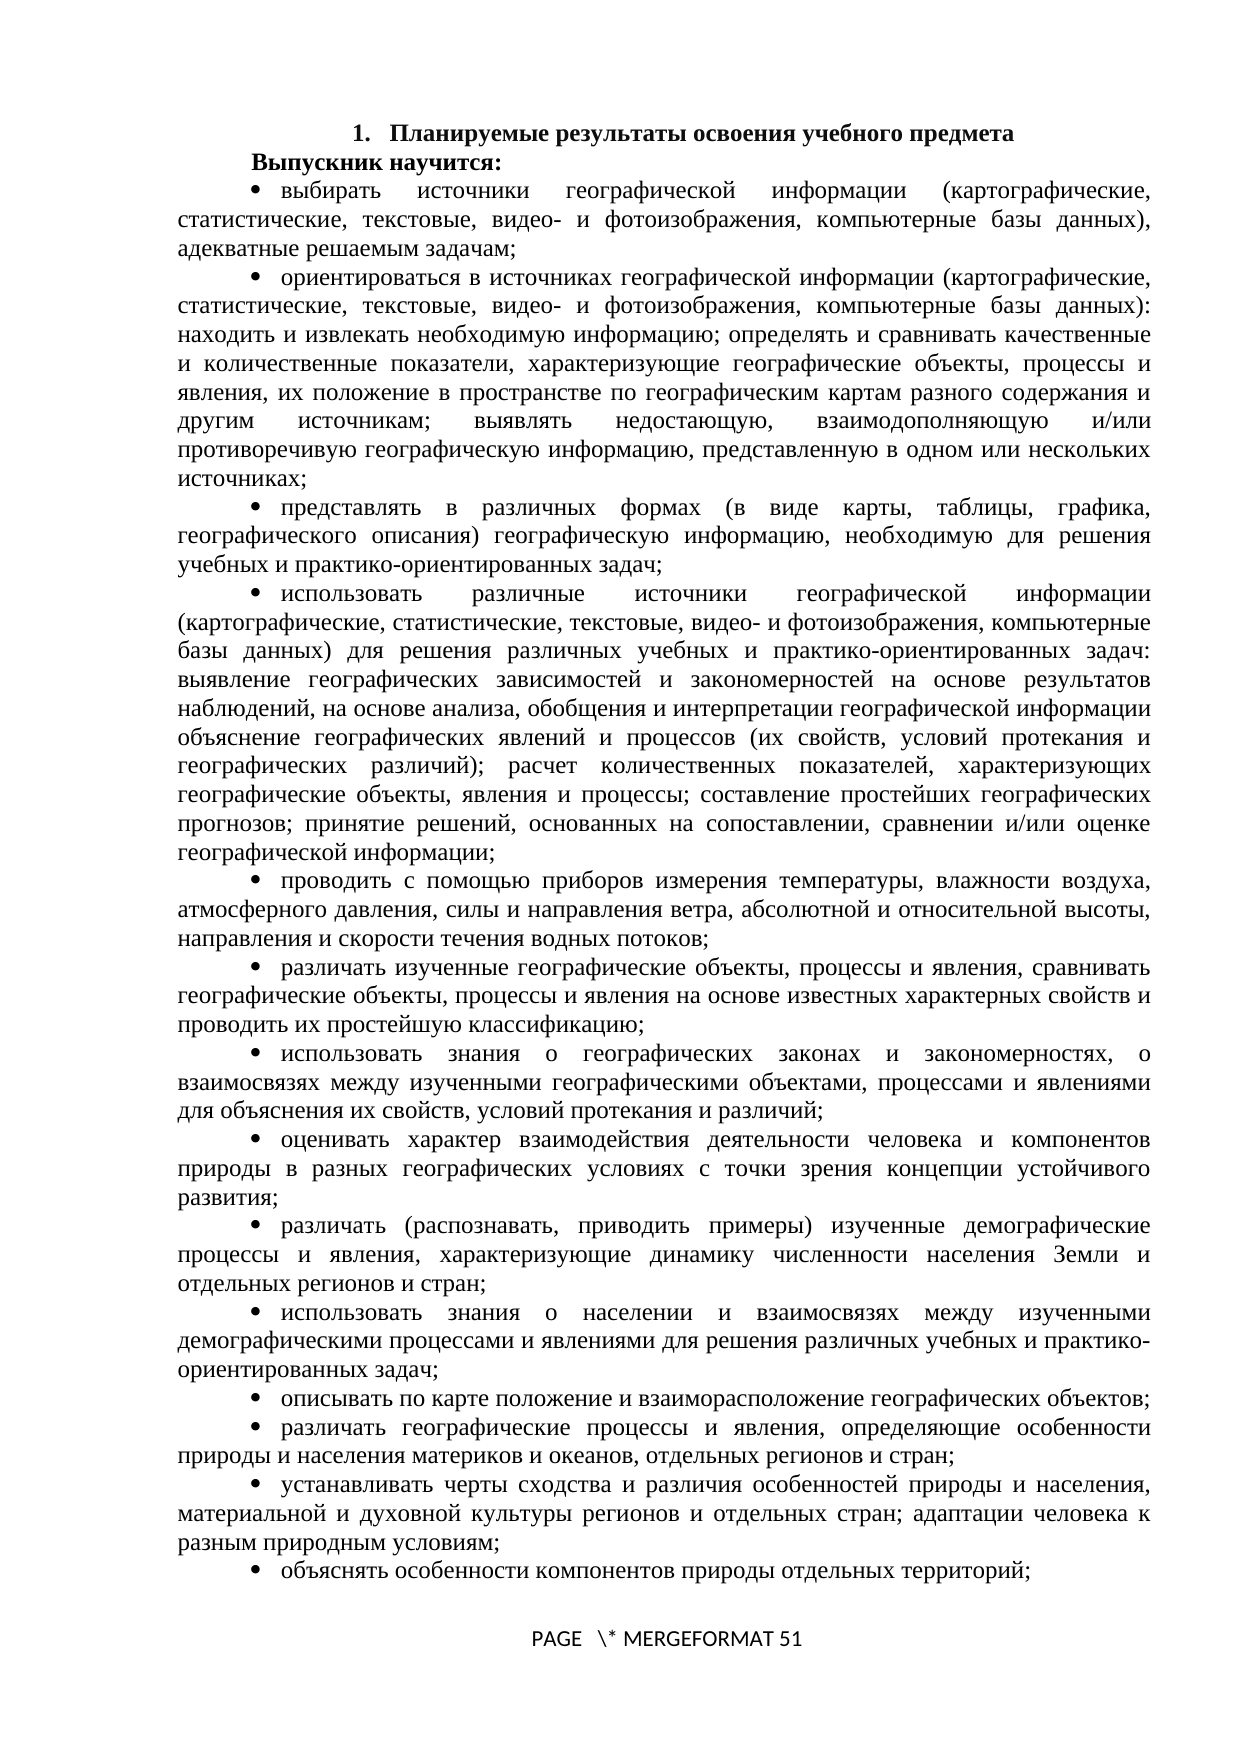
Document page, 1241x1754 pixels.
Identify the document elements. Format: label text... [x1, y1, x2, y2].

list различать географические процессы и явления, определяющие особенности природы и населения материков и океанов, отдельных регионов и стран; [177, 1412, 1152, 1469]
list устанавливать черты сходства и различия особенностей природы и населения, материальной и духовной культуры регионов и отдельных стран; адаптации человека к разным природным условиям; [177, 1469, 1152, 1556]
list объяснять особенности компонентов природы отдельных территорий; [177, 1556, 1152, 1584]
list различать изученные географические объекты, процессы и явления, сравнивать географические объекты, процессы и явления на основе известных характерных свойств и проводить их простейшую классификацию; [177, 952, 1152, 1038]
text Выпускник научится: [177, 147, 1152, 176]
list Планируемые результаты освоения учебного предмета [215, 118, 1152, 147]
list выбирать источники географической информации (картографические, статистические, текстовые, видео- и фотоизображения, компьютерные базы данных), адекватные решаемым задачам; [177, 176, 1152, 262]
list представлять в различных формах (в виде карты, таблицы, графика, географического описания) географическую информацию, необходимую для решения учебных и практико-ориентированных задач; [177, 492, 1152, 578]
list оценивать характер взаимодействия деятельности человека и компонентов природы в разных географических условиях с точки зрения концепции устойчивого развития; [177, 1124, 1152, 1211]
list различать (распознавать, приводить примеры) изученные демографические процессы и явления, характеризующие динамику численности населения Земли и отдельных регионов и стран; [177, 1211, 1152, 1297]
list проводить с помощью приборов измерения температуры, влажности воздуха, атмосферного давления, силы и направления ветра, абсолютной и относительной высоты, направления и скорости течения водных потоков; [177, 866, 1152, 952]
list использовать знания о географических законах и закономерностях, о взаимосвязях между изученными географическими объектами, процессами и явлениями для объяснения их свойств, условий протекания и различий; [177, 1038, 1152, 1124]
list использовать различные источники географической информации (картографические, статистические, текстовые, видео- и фотоизображения, компьютерные базы данных) для решения различных учебных и практико-ориентированных задач: выявление географических зависимостей и закономерностей на основе результатов наблюдений, на основе анализа, обобщения и интерпретации географической информации объяснение географических явлений и процессов (их свойств, условий протекания и географических различий); расчет количественных показателей, характеризующих географические объекты, явления и процессы; составление простейших географических прогнозов; принятие решений, основанных на сопоставлении, сравнении и/или оценке географической информации; [177, 578, 1152, 866]
list использовать знания о населении и взаимосвязях между изученными демографическими процессами и явлениями для решения различных учебных и практико-ориентированных задач; [177, 1297, 1152, 1383]
list описывать по карте положение и взаиморасположение географических объектов; [177, 1383, 1152, 1412]
list ориентироваться в источниках географической информации (картографические, статистические, текстовые, видео- и фотоизображения, компьютерные базы данных): находить и извлекать необходимую информацию; определять и сравнивать качественные и количественные показатели, характеризующие географические объекты, процессы и явления, их положение в пространстве по географическим картам разного содержания и другим источникам; выявлять недостающую, взаимодополняющую и/или противоречивую географическую информацию, представленную в одном или нескольких источниках; [177, 262, 1152, 492]
